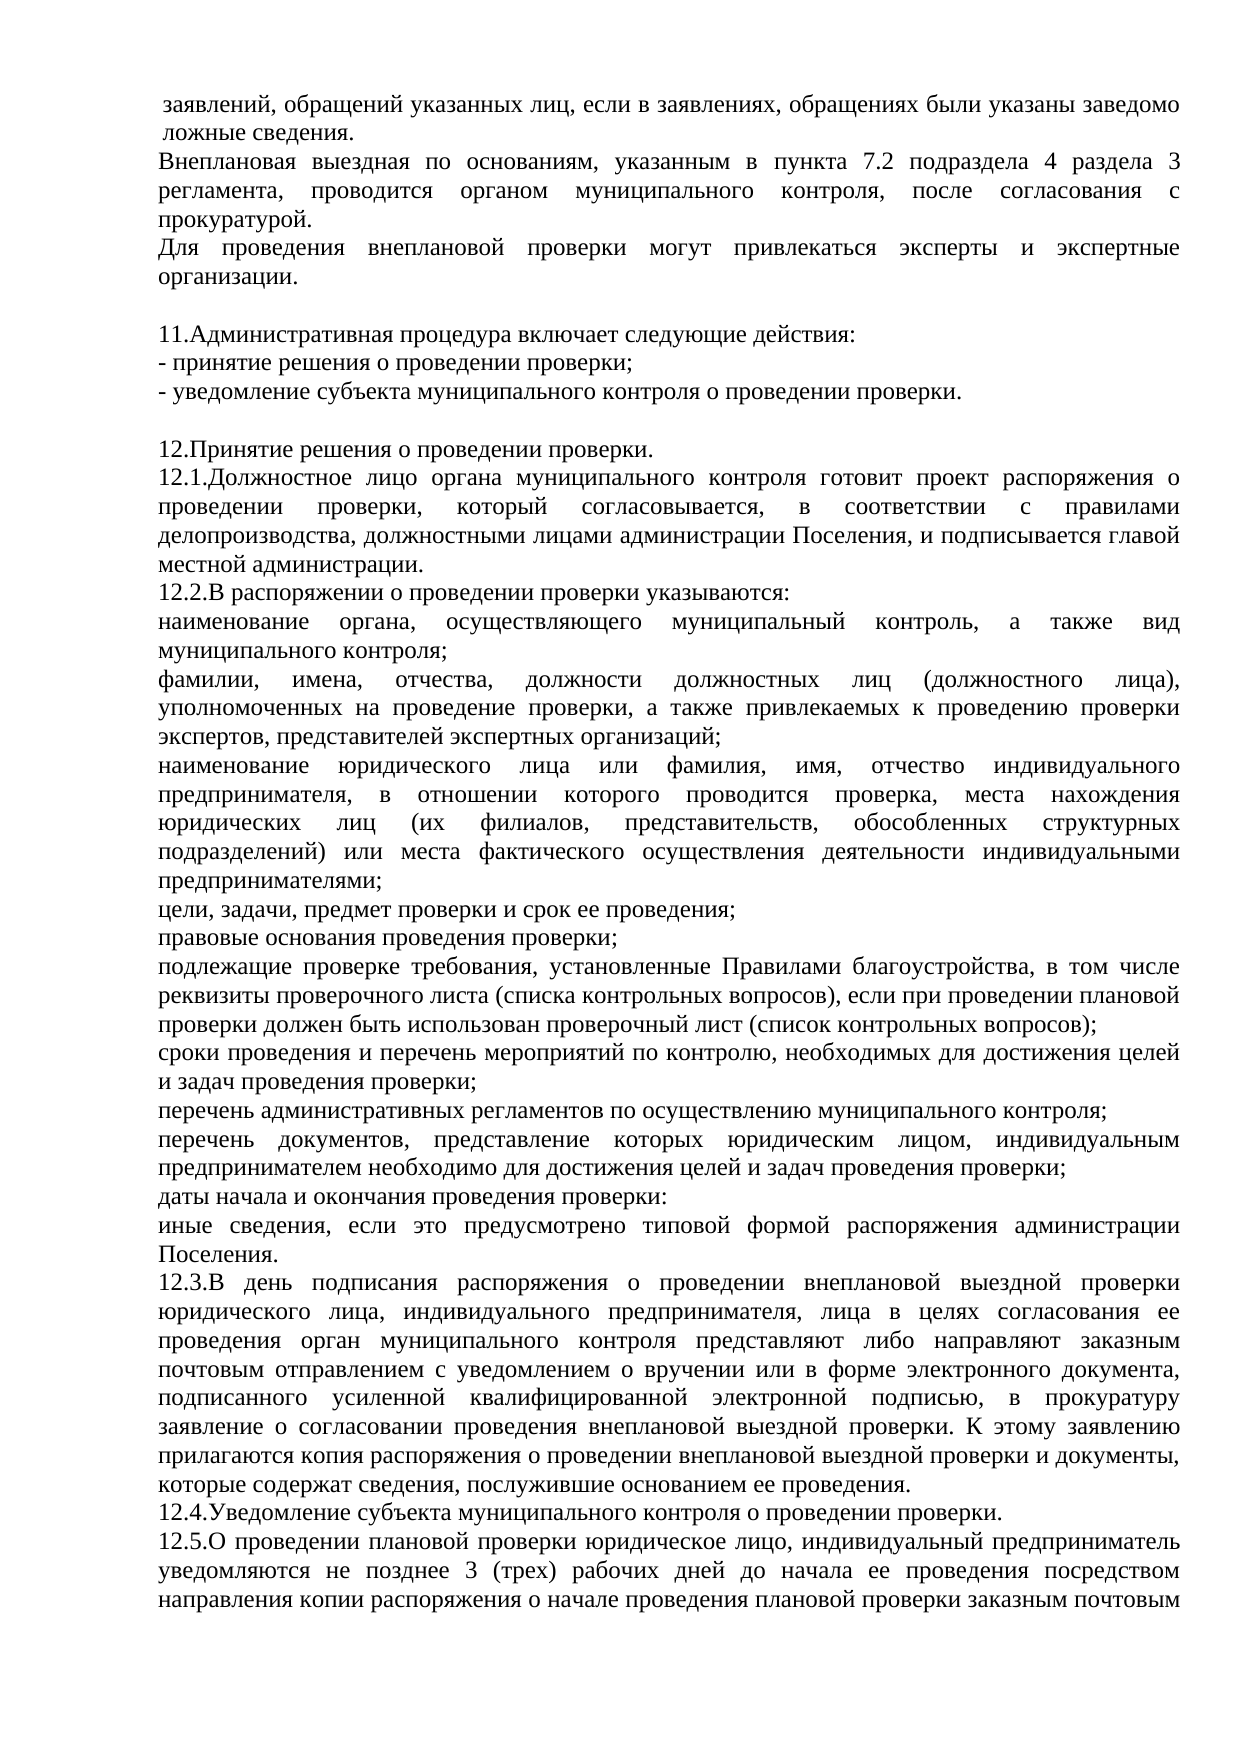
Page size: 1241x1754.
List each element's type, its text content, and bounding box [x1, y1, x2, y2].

text Внеплановая выездная по основаниям, указанным в пункта 7.2 подраздела 4 раздела 3 регламента, проводится органом муниципального контроля, после согласования с прокуратурой. [158, 146, 1181, 232]
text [162, 89, 1181, 146]
text Для проведения внеплановой проверки могут привлекаться эксперты и экспертные организации. [158, 232, 1181, 290]
text правовые основания проведения проверки; [158, 922, 1181, 951]
text подлежащие проверке требования, установленные Правилами благоустройства, в том числе реквизиты проверочного листа (списка контрольных вопросов), если при проведении плановой проверки должен быть использован проверочный лист (список контрольных вопросов); [158, 951, 1181, 1037]
text - принятие решения о проведении проверки; [133, 347, 1181, 376]
text цели, задачи, предмет проверки и срок ее проведения; [158, 894, 1181, 922]
text даты начала и окончания проведения проверки: [158, 1181, 1181, 1210]
text наименование органа, осуществляющего муниципальный контроль, а также вид муниципального контроля; [158, 606, 1181, 664]
text наименование юридического лица или фамилия, имя, отчество индивидуального предпринимателя, в отношении которого проводится проверка, места нахождения юридических лиц (их филиалов, представительств, обособленных структурных подразделений) или места фактического осуществления деятельности индивидуальными предпринимателями; [158, 750, 1181, 894]
text 12.2.В распоряжении о проведении проверки указываются: [158, 577, 1181, 606]
text сроки проведения и перечень мероприятий по контролю, необходимых для достижения целей и задач проведения проверки; [158, 1037, 1181, 1095]
text 12.Принятие решения о проведении проверки. [158, 434, 1181, 462]
text фамилии, имена, отчества, должности должностных лиц (должностного лица), уполномоченных на проведение проверки, а также привлекаемых к проведению проверки экспертов, представителей экспертных организаций; [158, 664, 1181, 750]
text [158, 1526, 1181, 1612]
text 11.Административная процедура включает следующие действия: [158, 319, 1181, 347]
text перечень документов, представление которых юридическим лицом, индивидуальным предпринимателем необходимо для достижения целей и задач проведения проверки; [158, 1124, 1181, 1181]
text иные сведения, если это предусмотрено типовой формой распоряжения администрации Поселения. [158, 1210, 1181, 1267]
text 12.3.В день подписания распоряжения о проведении внеплановой выездной проверки юридического лица, индивидуального предпринимателя, лица в целях согласования ее проведения орган муниципального контроля представляют либо направляют заказным почтовым отправлением с уведомлением о вручении или в форме электронного документа, подписанного усиленной квалифицированной электронной подписью, в прокуратуру заявление о согласовании проведения внеплановой выездной проверки. К этому заявлению прилагаются копия распоряжения о проведении внеплановой выездной проверки и документы, которые содержат сведения, послужившие основанием ее проведения. [158, 1267, 1181, 1497]
text 12.4.Уведомление субъекта муниципального контроля о проведении проверки. [158, 1497, 1181, 1526]
text - уведомление субъекта муниципального контроля о проведении проверки. [133, 376, 1181, 405]
text 12.1.Должностное лицо органа муниципального контроля готовит проект распоряжения о проведении проверки, который согласовывается, в соответствии с правилами делопроизводства, должностными лицами администрации Поселения, и подписывается главой местной администрации. [158, 462, 1181, 577]
text перечень административных регламентов по осуществлению муниципального контроля; [158, 1095, 1181, 1124]
